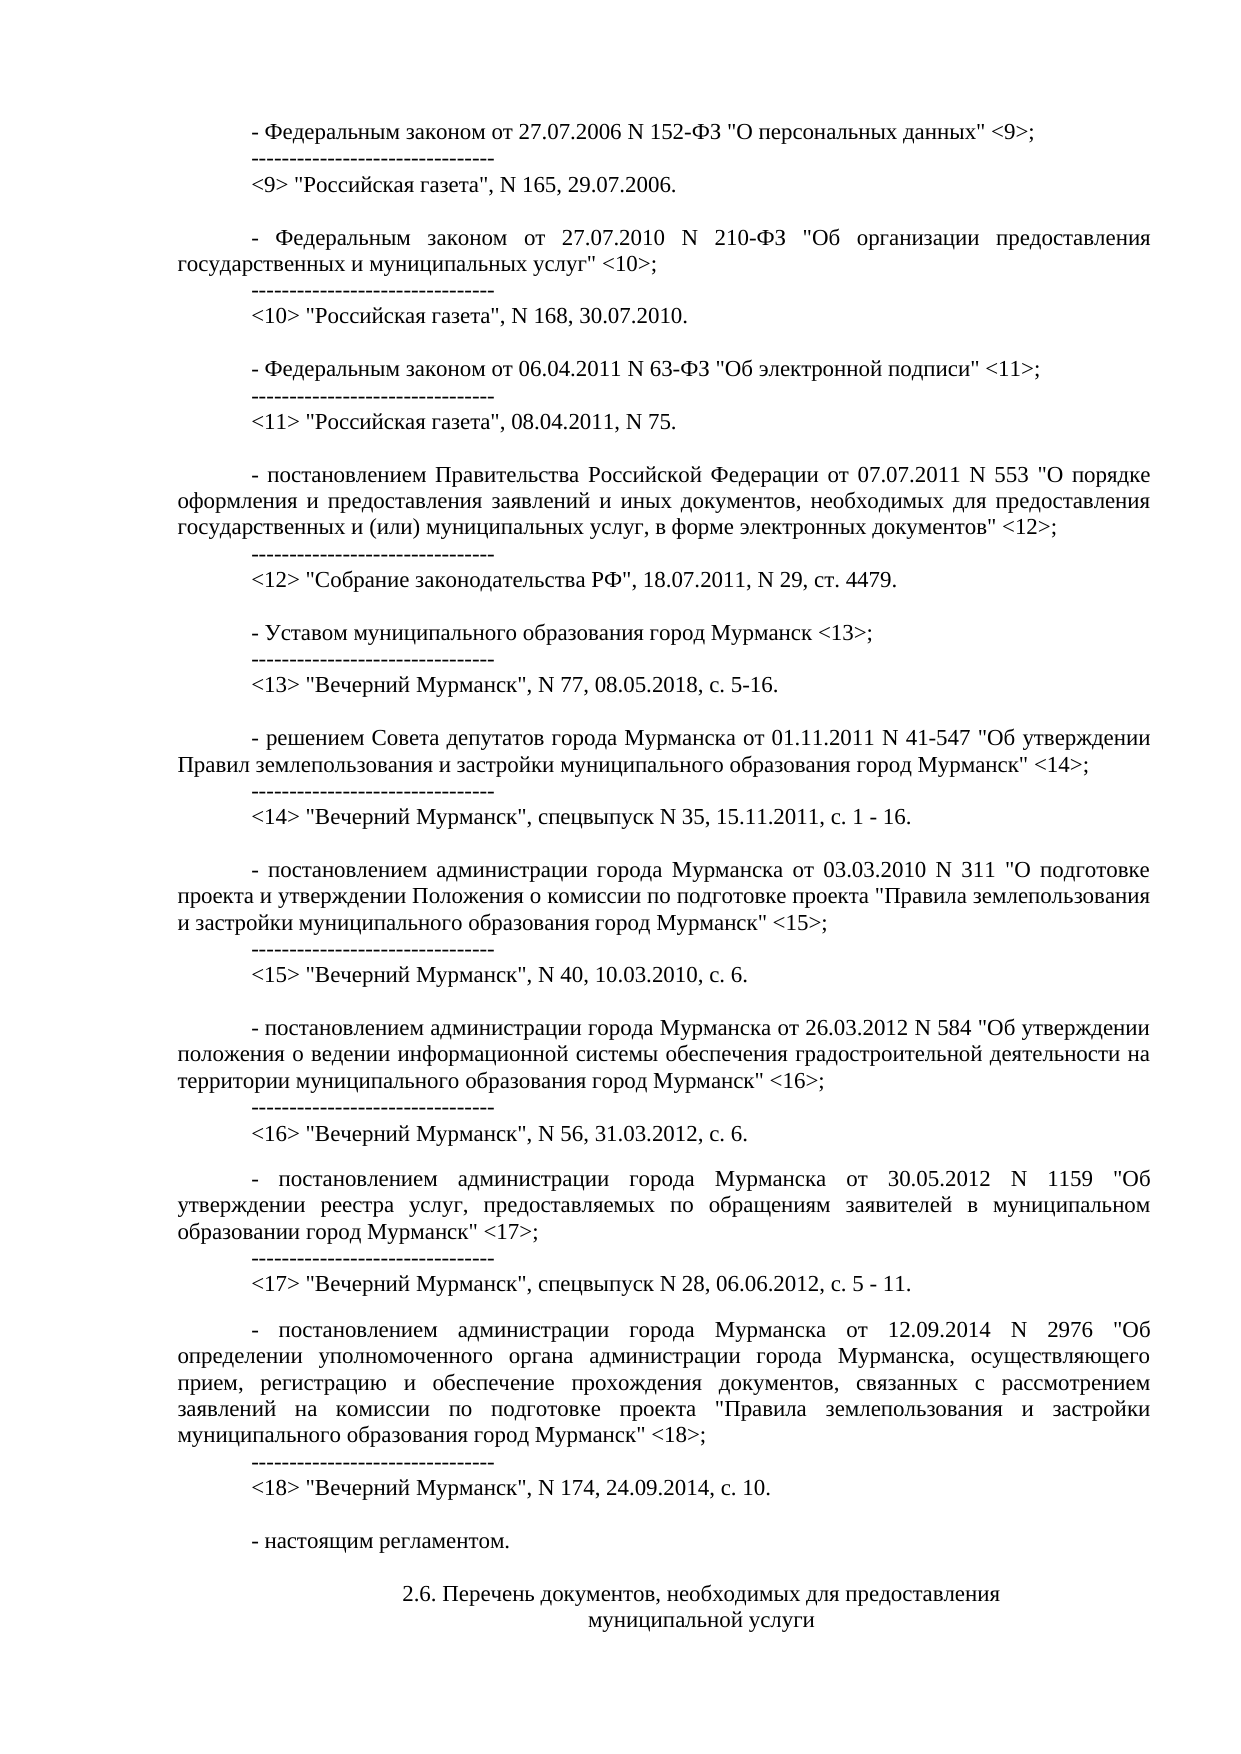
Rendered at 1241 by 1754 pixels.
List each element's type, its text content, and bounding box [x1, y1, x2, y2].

text - постановлением администрации города Мурманска от 12.09.2014 N 2976 "Об определении уполномоченного органа администрации города Мурманска, осуществляющего прием, регистрацию и обеспечение прохождения документов, связанных с рассмотрением заявлений на комиссии по подготовке проекта "Правила землепользования и застройки муниципального образования город Мурманск" <18>; [177, 1316, 1152, 1448]
text - Федеральным законом от 06.04.2011 N 63-ФЗ "Об электронной подписи" <11>; [177, 355, 1152, 382]
text -------------------------------- [177, 276, 1152, 303]
title муниципальной услуги [177, 1606, 1152, 1632]
text <9> "Российская газета", N 165, 29.07.2006. [177, 171, 1152, 197]
text -------------------------------- [177, 777, 1152, 803]
text -------------------------------- [177, 382, 1152, 408]
text -------------------------------- [177, 144, 1152, 171]
text <17> "Вечерний Мурманск", спецвыпуск N 28, 06.06.2012, с. 5 - 11. [177, 1271, 1152, 1297]
text <18> "Вечерний Мурманск", N 174, 24.09.2014, с. 10. [177, 1474, 1152, 1501]
text - постановлением Правительства Российской Федерации от 07.07.2011 N 553 "О порядке оформления и предоставления заявлений и иных документов, необходимых для предоставления государственных и (или) муниципальных услуг, в форме электронных документов" <12>; [177, 461, 1152, 540]
text <15> "Вечерний Мурманск", N 40, 10.03.2010, с. 6. [177, 961, 1152, 988]
text - постановлением администрации города Мурманска от 03.03.2010 N 311 "О подготовке проекта и утверждении Положения о комиссии по подготовке проекта "Правила землепользования и застройки муниципального образования город Мурманск" <15>; [177, 856, 1152, 935]
text - Федеральным законом от 27.07.2010 N 210-ФЗ "Об организации предоставления государственных и муниципальных услуг" <10>; [177, 223, 1152, 276]
text -------------------------------- [177, 540, 1152, 566]
text - Федеральным законом от 27.07.2006 N 152-ФЗ "О персональных данных" <9>; [177, 118, 1152, 144]
text <10> "Российская газета", N 168, 30.07.2010. [177, 303, 1152, 329]
text -------------------------------- [177, 1244, 1152, 1271]
text - настоящим регламентом. [177, 1527, 1152, 1553]
text - Уставом муниципального образования город Мурманск <13>; [177, 619, 1152, 645]
text -------------------------------- [177, 935, 1152, 961]
text <14> "Вечерний Мурманск", спецвыпуск N 35, 15.11.2011, с. 1 - 16. [177, 803, 1152, 830]
text <13> "Вечерний Мурманск", N 77, 08.05.2018, с. 5-16. [177, 672, 1152, 698]
title 2.6. Перечень документов, необходимых для предоставления [177, 1579, 1152, 1606]
text <16> "Вечерний Мурманск", N 56, 31.03.2012, с. 6. [177, 1119, 1152, 1146]
text - решением Совета депутатов города Мурманска от 01.11.2011 N 41-547 "Об утверждении Правил землепользования и застройки муниципального образования город Мурманск" <14>; [177, 724, 1152, 777]
text -------------------------------- [177, 1093, 1152, 1119]
text <11> "Российская газета", 08.04.2011, N 75. [177, 408, 1152, 434]
text -------------------------------- [177, 1448, 1152, 1474]
text <12> "Собрание законодательства РФ", 18.07.2011, N 29, ст. 4479. [177, 566, 1152, 592]
text - постановлением администрации города Мурманска от 26.03.2012 N 584 "Об утверждении положения о ведении информационной системы обеспечения градостроительной деятельности на территории муниципального образования город Мурманск" <16>; [177, 1014, 1152, 1093]
text - постановлением администрации города Мурманска от 30.05.2012 N 1159 "Об утверждении реестра услуг, предоставляемых по обращениям заявителей в муниципальном образовании город Мурманск" <17>; [177, 1165, 1152, 1244]
text -------------------------------- [177, 645, 1152, 672]
